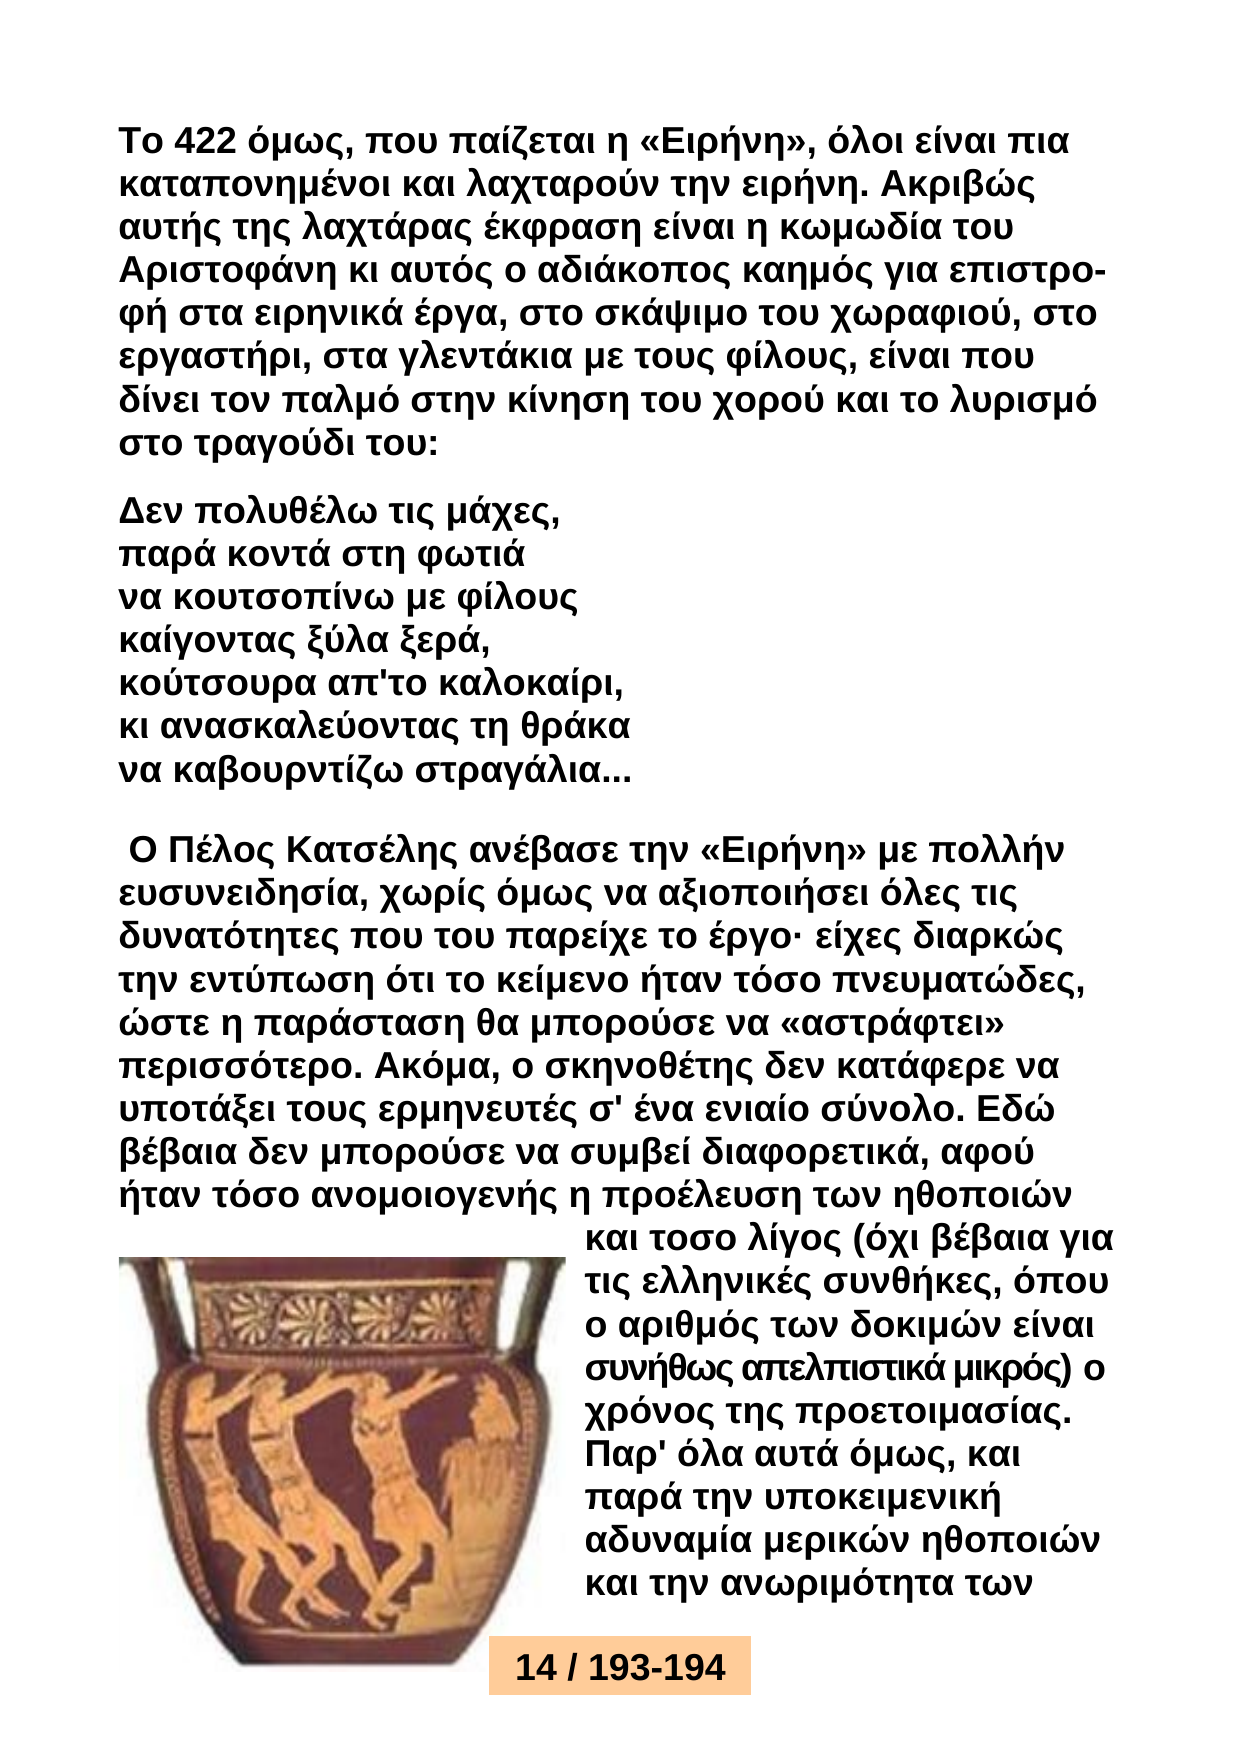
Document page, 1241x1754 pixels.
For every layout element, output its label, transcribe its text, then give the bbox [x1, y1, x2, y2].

picture [118, 1257, 566, 1670]
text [118, 827, 1122, 1604]
text Δεν πολυθέλω τις μάχες, [118, 488, 1122, 531]
text να κουτσοπίνω με φίλους [118, 574, 1122, 617]
text παρά κοντά στη φωτιά [118, 531, 1122, 574]
text να καβουρντίζω στραγάλια... [118, 747, 1122, 790]
text κούτσουρα απ'το καλοκαίρι, [118, 661, 1122, 704]
text Το 422 όμως, που παίζεται η «Ειρήνη», όλοι είναι πια καταπονημένοι και λαχταρούν την ειρήνη. Ακριβώς αυτής της λαχτάρας έκφραση είναι η κωμωδία του Αριστοφάνη κι αυτός ο αδιάκοπος καημός για επιστρο-φή στα ειρηνικά έργα, στο σκάψιμο του χωραφιού, στο εργαστήρι, στα γλεντάκια με τους φίλους, είναι που δίνει τον παλμό στην κίνηση του χορού και το λυρισμό στο τραγούδι του: [118, 118, 1122, 463]
text κι ανασκαλεύοντας τη θράκα [118, 704, 1122, 747]
text καίγοντας ξύλα ξερά, [118, 617, 1122, 661]
